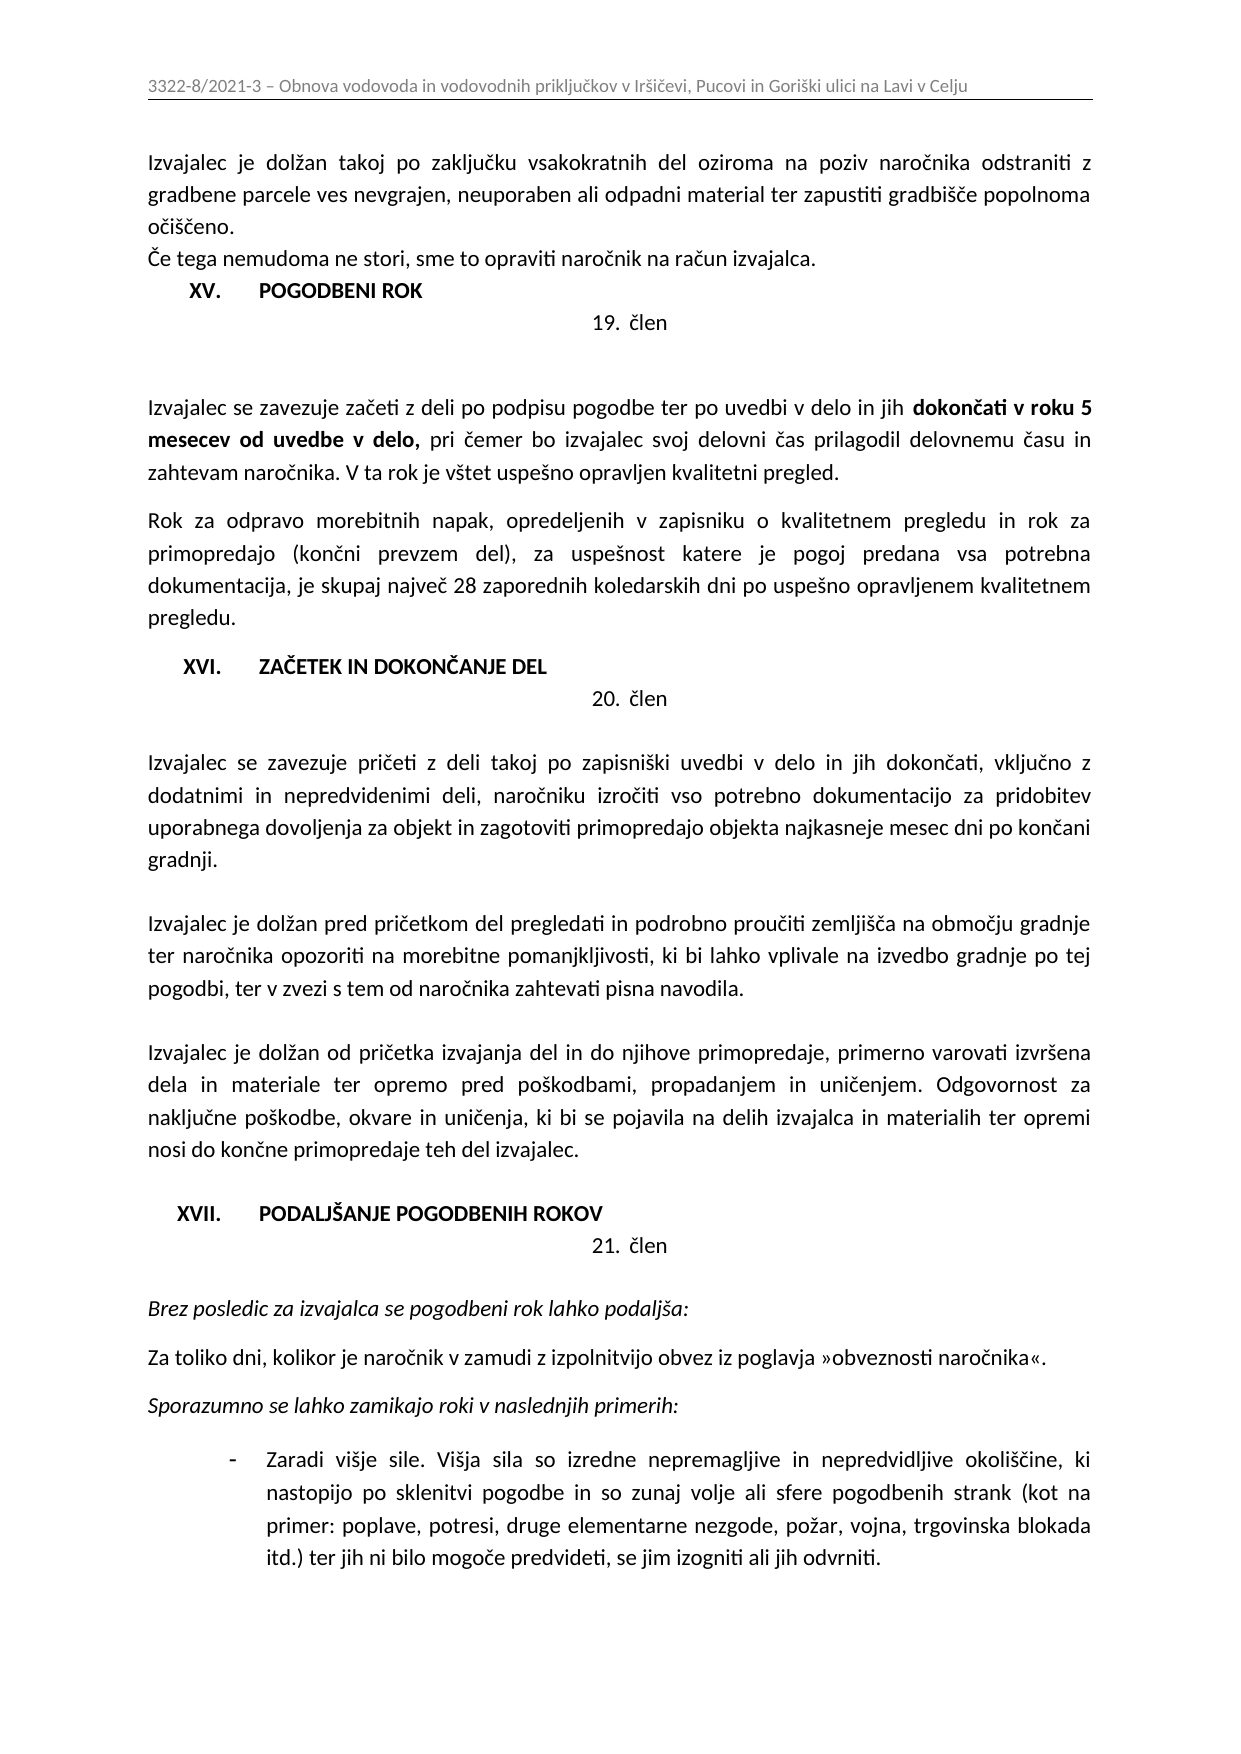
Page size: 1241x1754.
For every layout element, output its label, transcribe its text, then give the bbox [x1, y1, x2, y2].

list PODALJŠANJE POGODBENIH ROKOV [221, 1199, 1093, 1227]
text Če tega nemudoma ne stori, sme to opraviti naročnik na račun izvajalca. [148, 244, 1093, 272]
list ZAČETEK IN DOKONČANJE DEL [221, 652, 1093, 680]
text Izvajalec je dolžan pred pričetkom del pregledati in podrobno proučiti zemljišča na območju gradnje ter naročnika opozoriti na morebitne pomanjkljivosti, ki bi lahko vplivale na izvedbo gradnje po tej pogodbi, ter v zvezi s tem od naročnika zahtevati pisna navodila. [148, 909, 1093, 1002]
text Izvajalec je dolžan takoj po zaključku vsakokratnih del oziroma na poziv naročnika odstraniti z gradbene parcele ves nevgrajen, neuporaben ali odpadni material ter zapustiti gradbišče popolnoma očiščeno. [148, 148, 1093, 240]
text Za toliko dni, kolikor je naročnik v zamudi z izpolnitvijo obvez iz poglavja »obveznosti naročnika«. [148, 1343, 1093, 1371]
text Izvajalec se zavezuje začeti z deli po podpisu pogodbe ter po uvedbi v delo in jih dokončati v roku 5 mesecev od uvedbe v delo, pri čemer bo izvajalec svoj delovni čas prilagodil delovnemu času in zahtevam naročnika. V ta rok je vštet uspešno opravljen kvalitetni pregled. [148, 393, 1093, 486]
list člen [166, 308, 1093, 337]
list Zaradi višje sile. Višja sila so izredne nepremagljive in nepredvidljive okoliščine, ki nastopijo po sklenitvi pogodbe in so zunaj volje ali sfere pogodbenih strank (kot na primer: poplave, potresi, druge elementarne nezgode, požar, vojna, trgovinska blokada itd.) ter jih ni bilo mogoče predvideti, se jim izogniti ali jih odvrniti. [228, 1440, 1093, 1571]
list POGODBENI ROK [221, 276, 1093, 304]
list člen [166, 1231, 1093, 1259]
text Izvajalec je dolžan od pričetka izvajanja del in do njihove primopredaje, primerno varovati izvršena dela in materiale ter opremo pred poškodbami, propadanjem in uničenjem. Odgovornost za naključne poškodbe, okvare in uničenja, ki bi se pojavila na delih izvajalca in materialih ter opremi nosi do končne primopredaje teh del izvajalec. [148, 1038, 1093, 1163]
list člen [166, 684, 1093, 712]
text Izvajalec se zavezuje pričeti z deli takoj po zapisniški uvedbi v delo in jih dokončati, vključno z dodatnimi in nepredvidenimi deli, naročniku izročiti vso potrebno dokumentacijo za pridobitev uporabnega dovoljenja za objekt in zagotoviti primopredajo objekta najkasneje mesec dni po končani gradnji. [148, 748, 1093, 873]
text Rok za odpravo morebitnih napak, opredeljenih v zapisniku o kvalitetnem pregledu in rok za primopredajo (končni prevzem del), za uspešnost katere je pogoj predana vsa potrebna dokumentacija, je skupaj največ 28 zaporednih koledarskih dni po uspešno opravljenem kvalitetnem pregledu. [148, 507, 1093, 631]
text Brez posledic za izvajalca se pogodbeni rok lahko podaljša: [148, 1294, 1093, 1322]
text Sporazumno se lahko zamikajo roki v naslednjih primerih: [148, 1391, 1093, 1419]
